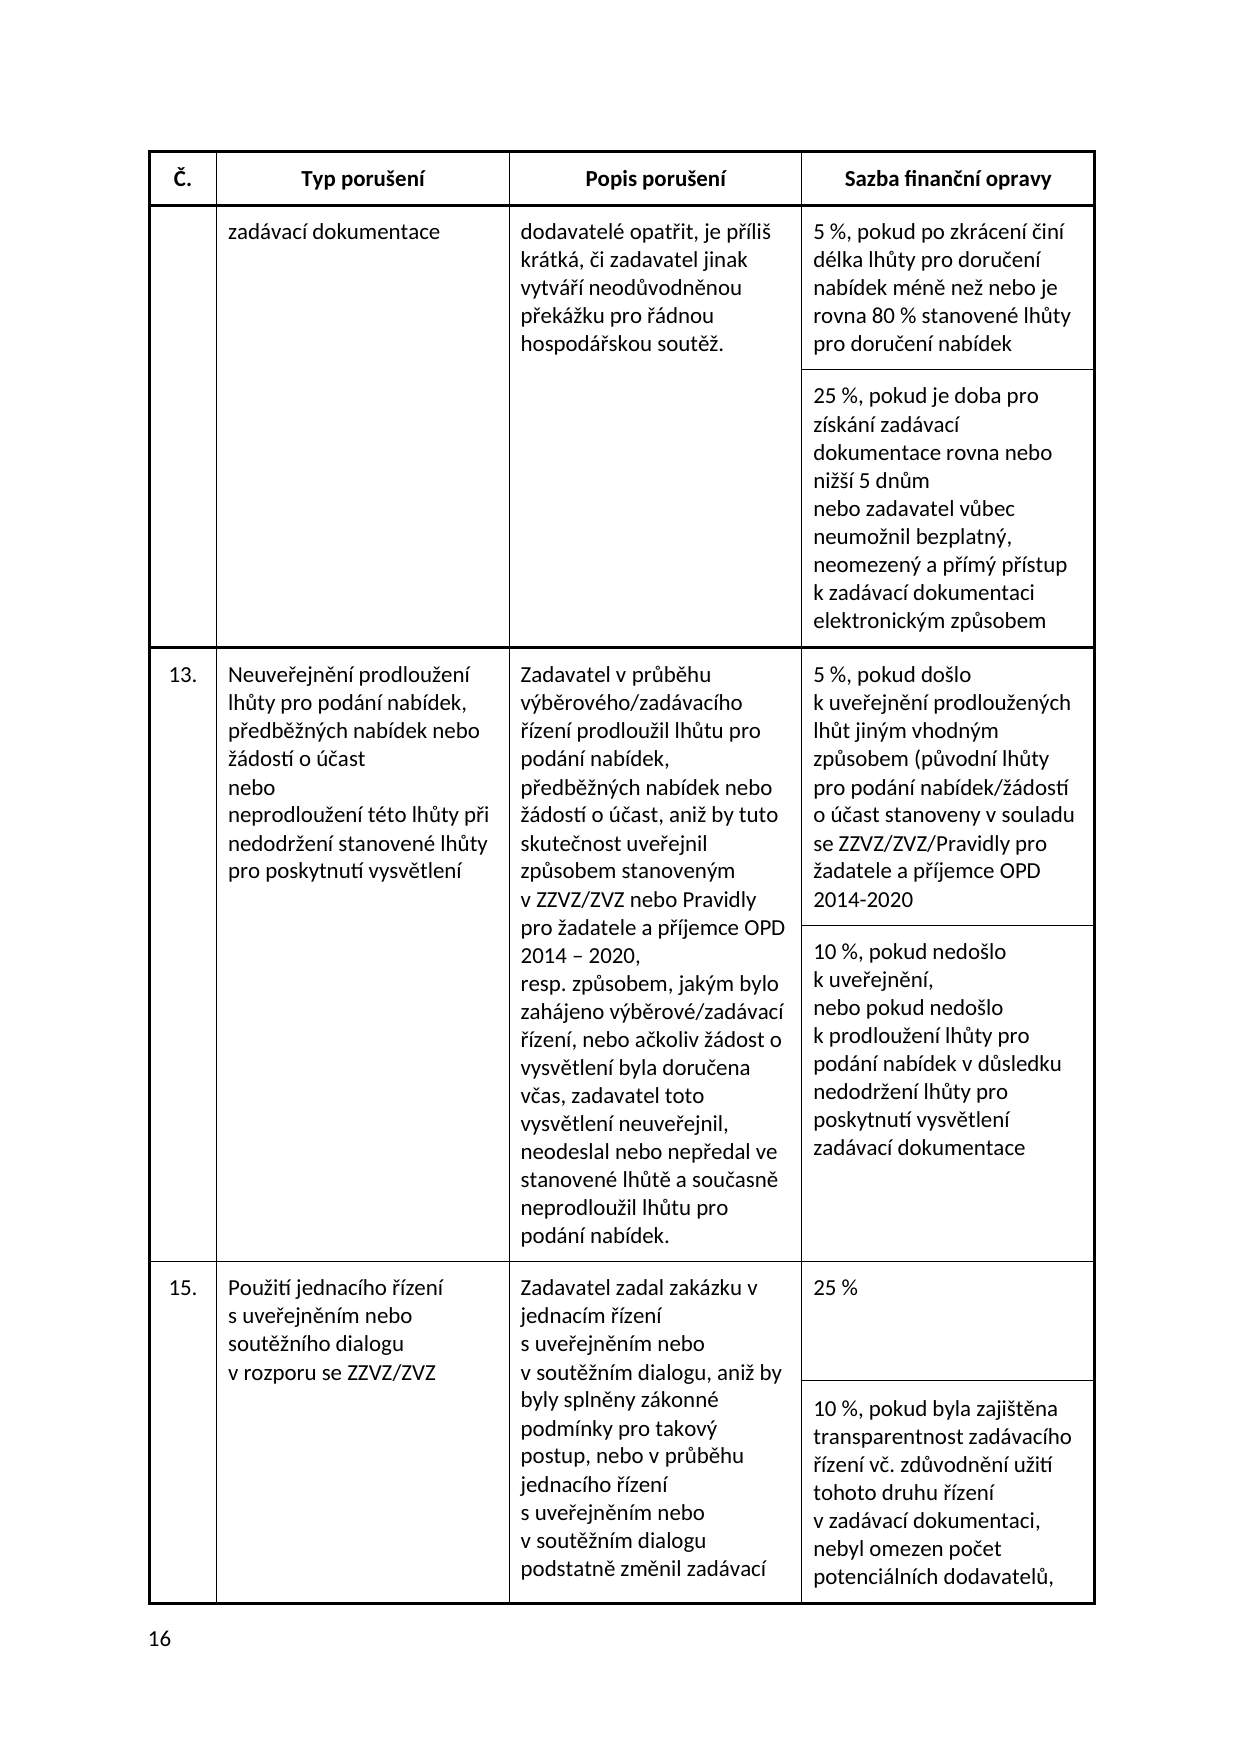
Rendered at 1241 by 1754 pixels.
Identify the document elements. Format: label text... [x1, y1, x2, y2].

table_cell [151, 1262, 216, 1602]
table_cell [802, 1381, 1093, 1602]
table_cell Použití jednacího řízení s uveřejněním nebo soutěžního dialogu v rozporu se ZZVZ/ZVZ [217, 1262, 509, 1602]
table_header Popis porušení [510, 153, 801, 204]
table_cell Neuveřejnění prodloužení lhůty pro podání nabídek, předběžných nabídek nebo žádostí o účast nebo neprodloužení této lhůty při nedodržení stanovené lhůty pro poskytnutí vysvětlení [217, 649, 509, 1261]
table_cell 5 %, pokud došlo k uveřejnění prodloužených lhůt jiným vhodným způsobem (původní lhůty pro podání nabídek/žádostí o účast stanoveny v souladu se ZZVZ/ZVZ/Pravidly pro žadatele a příjemce OPD 2014-2020 [802, 649, 1093, 924]
table_cell [151, 649, 216, 1261]
table_cell 10 %, pokud nedošlo k uveřejnění, nebo pokud nedošlo k prodloužení lhůty pro podání nabídek v důsledku nedodržení lhůty pro poskytnutí vysvětlení zadávací dokumentace [802, 926, 1093, 1261]
table_header Sazba finanční opravy [802, 153, 1093, 204]
table_cell 25 %, pokud je doba pro získání zadávací dokumentace rovna nebo nižší 5 dnům nebo zadavatel vůbec neumožnil bezplatný, neomezený a přímý přístup k zadávací dokumentaci elektronickým způsobem [802, 370, 1093, 646]
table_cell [217, 207, 509, 646]
table_cell 5 %, pokud po zkrácení činí délka lhůty pro doručení nabídek méně než nebo je rovna 80 % stanovené lhůty pro doručení nabídek [802, 207, 1093, 369]
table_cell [510, 207, 801, 646]
table_header Č. [151, 153, 216, 204]
table_cell 25 % [802, 1262, 1093, 1379]
table_header Typ porušení [217, 153, 509, 204]
table_cell Zadavatel v průběhu výběrového/zadávacího řízení prodloužil lhůtu pro podání nabídek, předběžných nabídek nebo žádostí o účast, aniž by tuto skutečnost uveřejnil způsobem stanoveným v ZZVZ/ZVZ nebo Pravidly pro žadatele a příjemce OPD 2014 – 2020, resp. způsobem, jakým bylo zahájeno výběrové/zadávací řízení, nebo ačkoliv žádost o vysvětlení byla doručena včas, zadavatel toto vysvětlení neuveřejnil, neodeslal nebo nepředal ve stanovené lhůtě a současně neprodloužil lhůtu pro podání nabídek. [510, 649, 801, 1261]
table_cell Zadavatel zadal zakázku v jednacím řízení s uveřejněním nebo v soutěžním dialogu, aniž by byly splněny zákonné podmínky pro takový postup, nebo v průběhu jednacího řízení s uveřejněním nebo v soutěžním dialogu podstatně změnil zadávací podmínky. [510, 1262, 801, 1602]
table_cell [151, 207, 216, 646]
